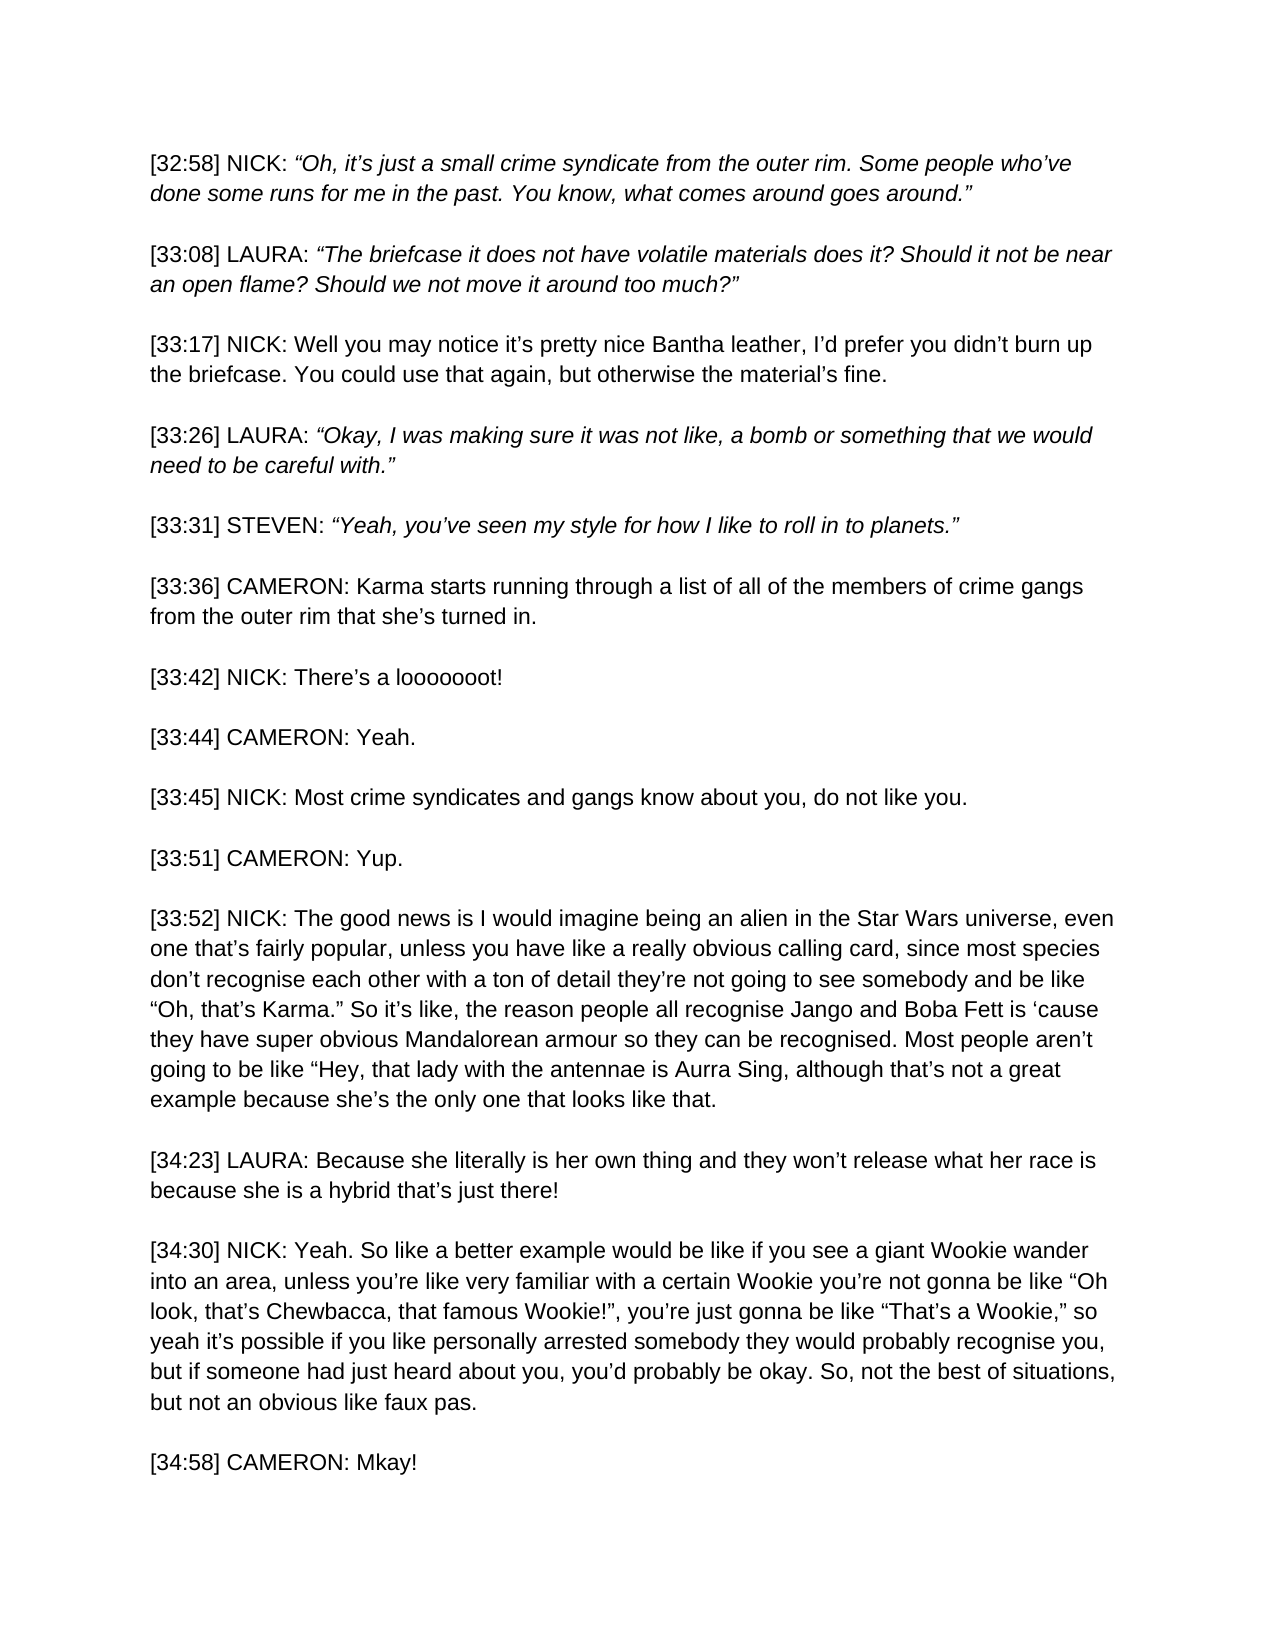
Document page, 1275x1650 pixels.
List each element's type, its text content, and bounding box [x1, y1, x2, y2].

text [33:26] LAURA: “Okay, I was making sure it was not like, a bomb or something that we would need to be careful with.” [150, 422, 1125, 478]
text [33:42] NICK: There’s a looooooot! [150, 663, 1125, 690]
text [33:52] NICK: The good news is I would imagine being an alien in the Star Wars universe, even one that’s fairly popular, unless you have like a really obvious calling card, since most species don’t recognise each other with a ton of detail they’re not going to see somebody and be like “Oh, that’s Karma.” So it’s like, the reason people all recognise Jango and Boba Fett is ‘cause they have super obvious Mandalorean armour so they can be recognised. Most people aren’t going to be like “Hey, that lady with the antennae is Aurra Sing, although that’s not a great example because she’s the only one that looks like that. [150, 905, 1125, 1113]
text [34:58] CAMERON: Mkay! [150, 1449, 1125, 1475]
text [33:45] NICK: Most crime syndicates and gangs know about you, do not like you. [150, 784, 1125, 811]
text [33:17] NICK: Well you may notice it’s pretty nice Bantha leather, I’d prefer you didn’t burn up the briefcase. You could use that again, but otherwise the material’s fine. [150, 331, 1125, 388]
text [33:08] LAURA: “The briefcase it does not have volatile materials does it? Should it not be near an open flame? Should we not move it around too much?” [150, 241, 1125, 297]
text [33:36] CAMERON: Karma starts running through a list of all of the members of crime gangs from the outer rim that she’s turned in. [150, 573, 1125, 629]
text [33:51] CAMERON: Yup. [150, 845, 1125, 871]
text [34:30] NICK: Yeah. So like a better example would be like if you see a giant Wookie wander into an area, unless you’re like very familiar with a certain Wookie you’re not gonna be like “Oh look, that’s Chewbacca, that famous Wookie!”, you’re just gonna be like “That’s a Wookie,” so yeah it’s possible if you like personally arrested somebody they would probably recognise you, but if someone had just heard about you, you’d probably be okay. So, not the best of situations, but not an obvious like faux pas. [150, 1237, 1125, 1415]
text [32:58] NICK: “Oh, it’s just a small crime syndicate from the outer rim. Some people who’ve done some runs for me in the past. You know, what comes around goes around.” [150, 150, 1125, 207]
text [33:44] CAMERON: Yeah. [150, 724, 1125, 750]
text [34:23] LAURA: Because she literally is her own thing and they won’t release what her race is because she is a hybrid that’s just there! [150, 1147, 1125, 1203]
text [33:31] STEVEN: “Yeah, you’ve seen my style for how I like to roll in to planets.” [150, 512, 1125, 539]
